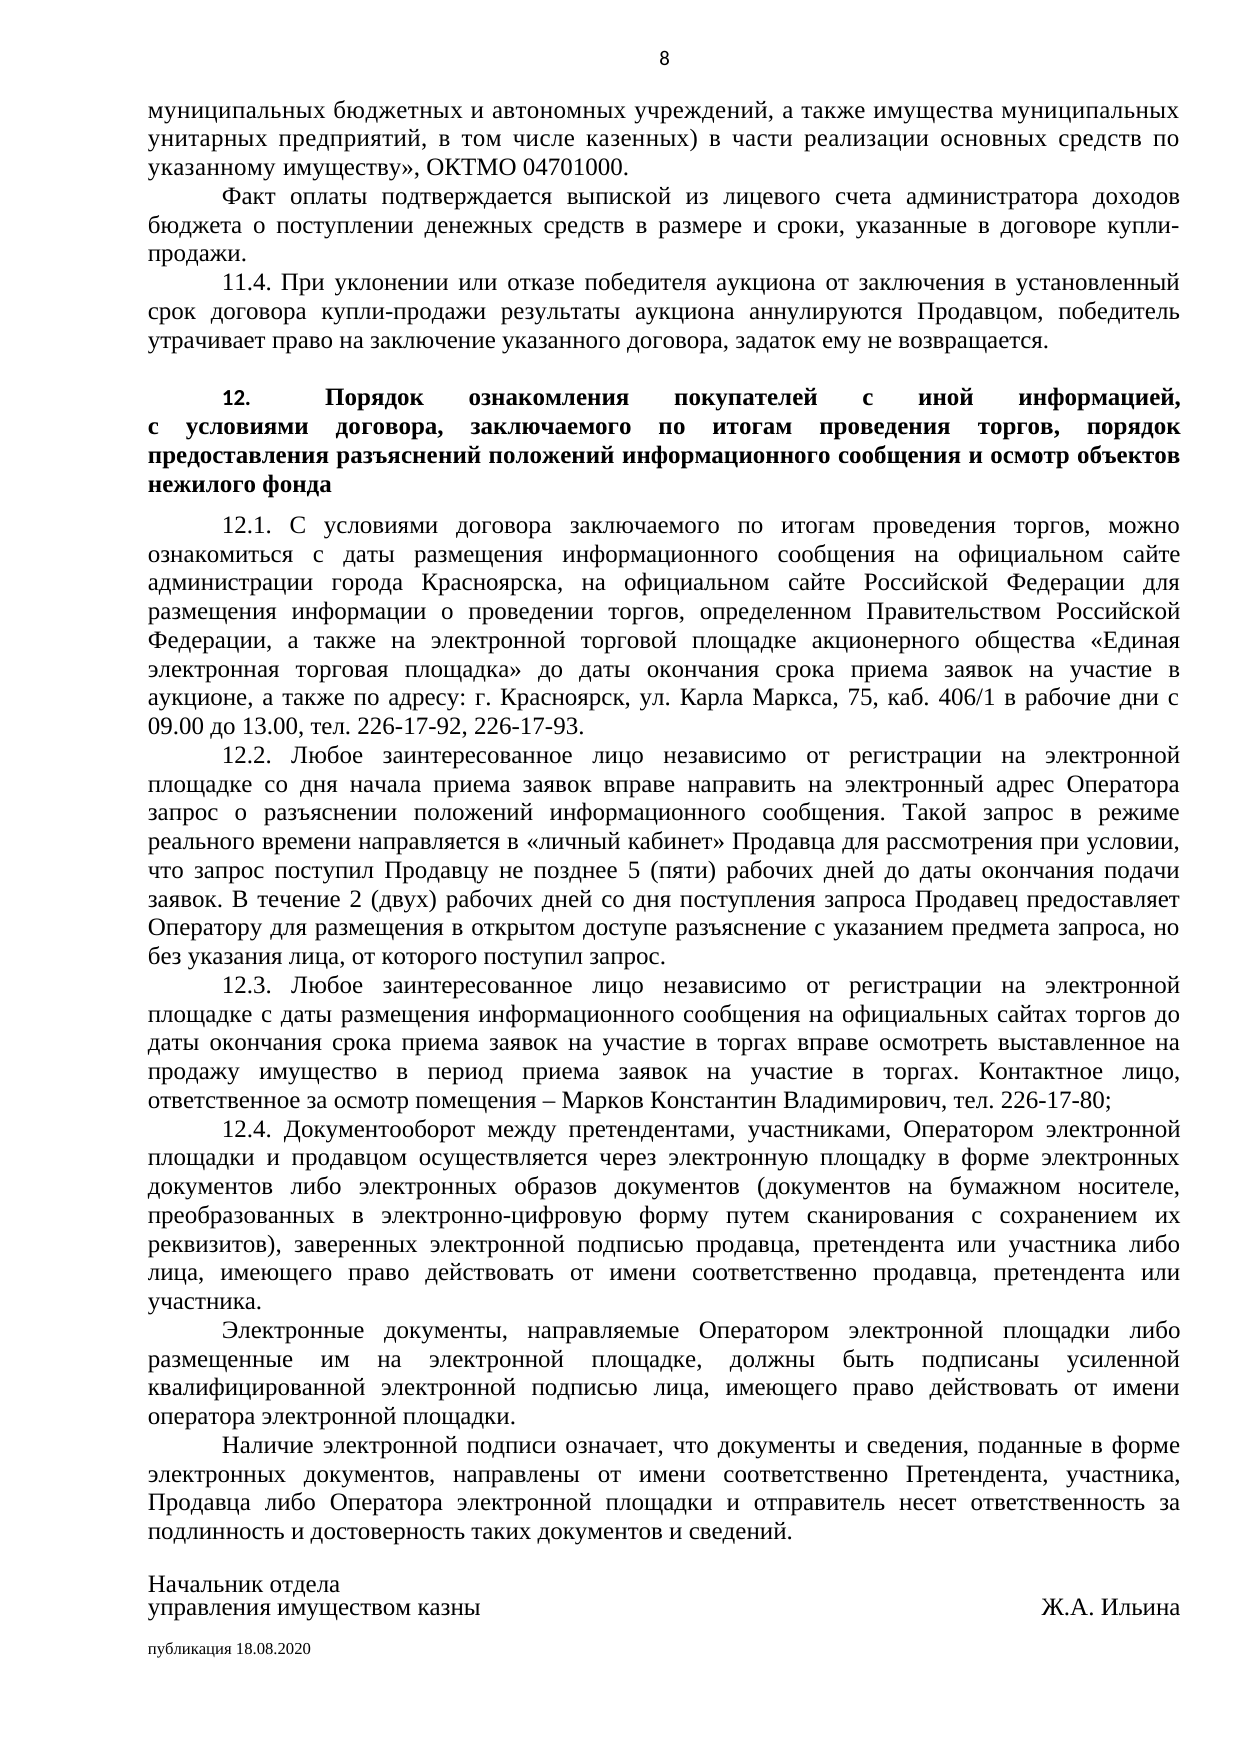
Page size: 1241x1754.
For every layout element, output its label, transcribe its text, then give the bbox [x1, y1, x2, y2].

list При уклонении или отказе победителя аукциона от заключения в установленный срок договора купли-продажи результаты аукциона аннулируются Продавцом, победитель утрачивает право на заключение указанного договора, задаток ему не возвращается. [148, 267, 1181, 353]
text Наличие электронной подписи означает, что документы и сведения, поданные в форме электронных документов, направлены от имени соответственно Претендента, участника, Продавца либо Оператора электронной площадки и отправитель несет ответственность за подлинность и достоверность таких документов и сведений. [148, 1430, 1181, 1545]
text 12.4. Документооборот между претендентами, участниками, Оператором электронной площадки и продавцом осуществляется через электронную площадку в форме электронных документов либо электронных образов документов (документов на бумажном носителе, преобразованных в электронно-цифровую форму путем сканирования с сохранением их реквизитов), заверенных электронной подписью продавца, претендента или участника либо лица, имеющего право действовать от имени соответственно продавца, претендента или участника. [148, 1114, 1181, 1315]
text 12.1. С условиями договора заключаемого по итогам проведения торгов, можно ознакомиться с даты размещения информационного сообщения на официальном сайте администрации города Красноярска, на официальном сайте Российской Федерации для размещения информации о проведении торгов, определенном Правительством Российской Федерации, а также на электронной торговой площадке акционерного общества «Единая электронная торговая площадка» до даты окончания срока приема заявок на участие в аукционе, а также по адресу: г. Красноярск, ул. Карла Маркса, 75, каб. 406/1 в рабочие дни с 09.00 до 13.00, тел. 226-17-92, 226-17-93. [148, 510, 1181, 740]
text 12.2. Любое заинтересованное лицо независимо от регистрации на электронной площадке со дня начала приема заявок вправе направить на электронный адрес Оператора запрос о разъяснении положений информационного сообщения. Такой запрос в режиме реального времени направляется в «личный кабинет» Продавца для рассмотрения при условии, что запрос поступил Продавцу не позднее 5 (пяти) рабочих дней до даты окончания подачи заявок. В течение 2 (двух) рабочих дней со дня поступления запроса Продавец предоставляет Оператору для размещения в открытом доступе разъяснение с указанием предмета запроса, но без указания лица, от которого поступил запрос. [148, 740, 1181, 970]
text 12.3. Любое заинтересованное лицо независимо от регистрации на электронной площадке с даты размещения информационного сообщения на официальных сайтах торгов до даты окончания срока приема заявок на участие в торгах вправе осмотреть выставленное на продажу имущество в период приема заявок на участие в торгах. Контактное лицо, ответственное за осмотр помещения – Марков Константин Владимирович, тел. 226-17-80; [148, 970, 1181, 1114]
text публикация 18.08.2020 [148, 1642, 1181, 1658]
text Электронные документы, направляемые Оператором электронной площадки либо размещенные им на электронной площадке, должны быть подписаны усиленной квалифицированной электронной подписью лица, имеющего право действовать от имени оператора электронной площадки. [148, 1315, 1181, 1430]
text Факт оплаты подтверждается выпиской из лицевого счета администратора доходов бюджета о поступлении денежных средств в размере и сроки, указанные в договоре купли-продажи. [148, 181, 1181, 267]
list Порядок ознакомления покупателей с иной информацией, с условиями договора, заключаемого по итогам проведения торгов, порядок предоставления разъяснений положений информационного сообщения и осмотр объектов нежилого фонда [148, 382, 1181, 497]
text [148, 95, 1181, 181]
text управления имуществом казны Ж.А. Ильина [148, 1597, 1181, 1619]
text Начальник отдела [148, 1574, 1181, 1597]
